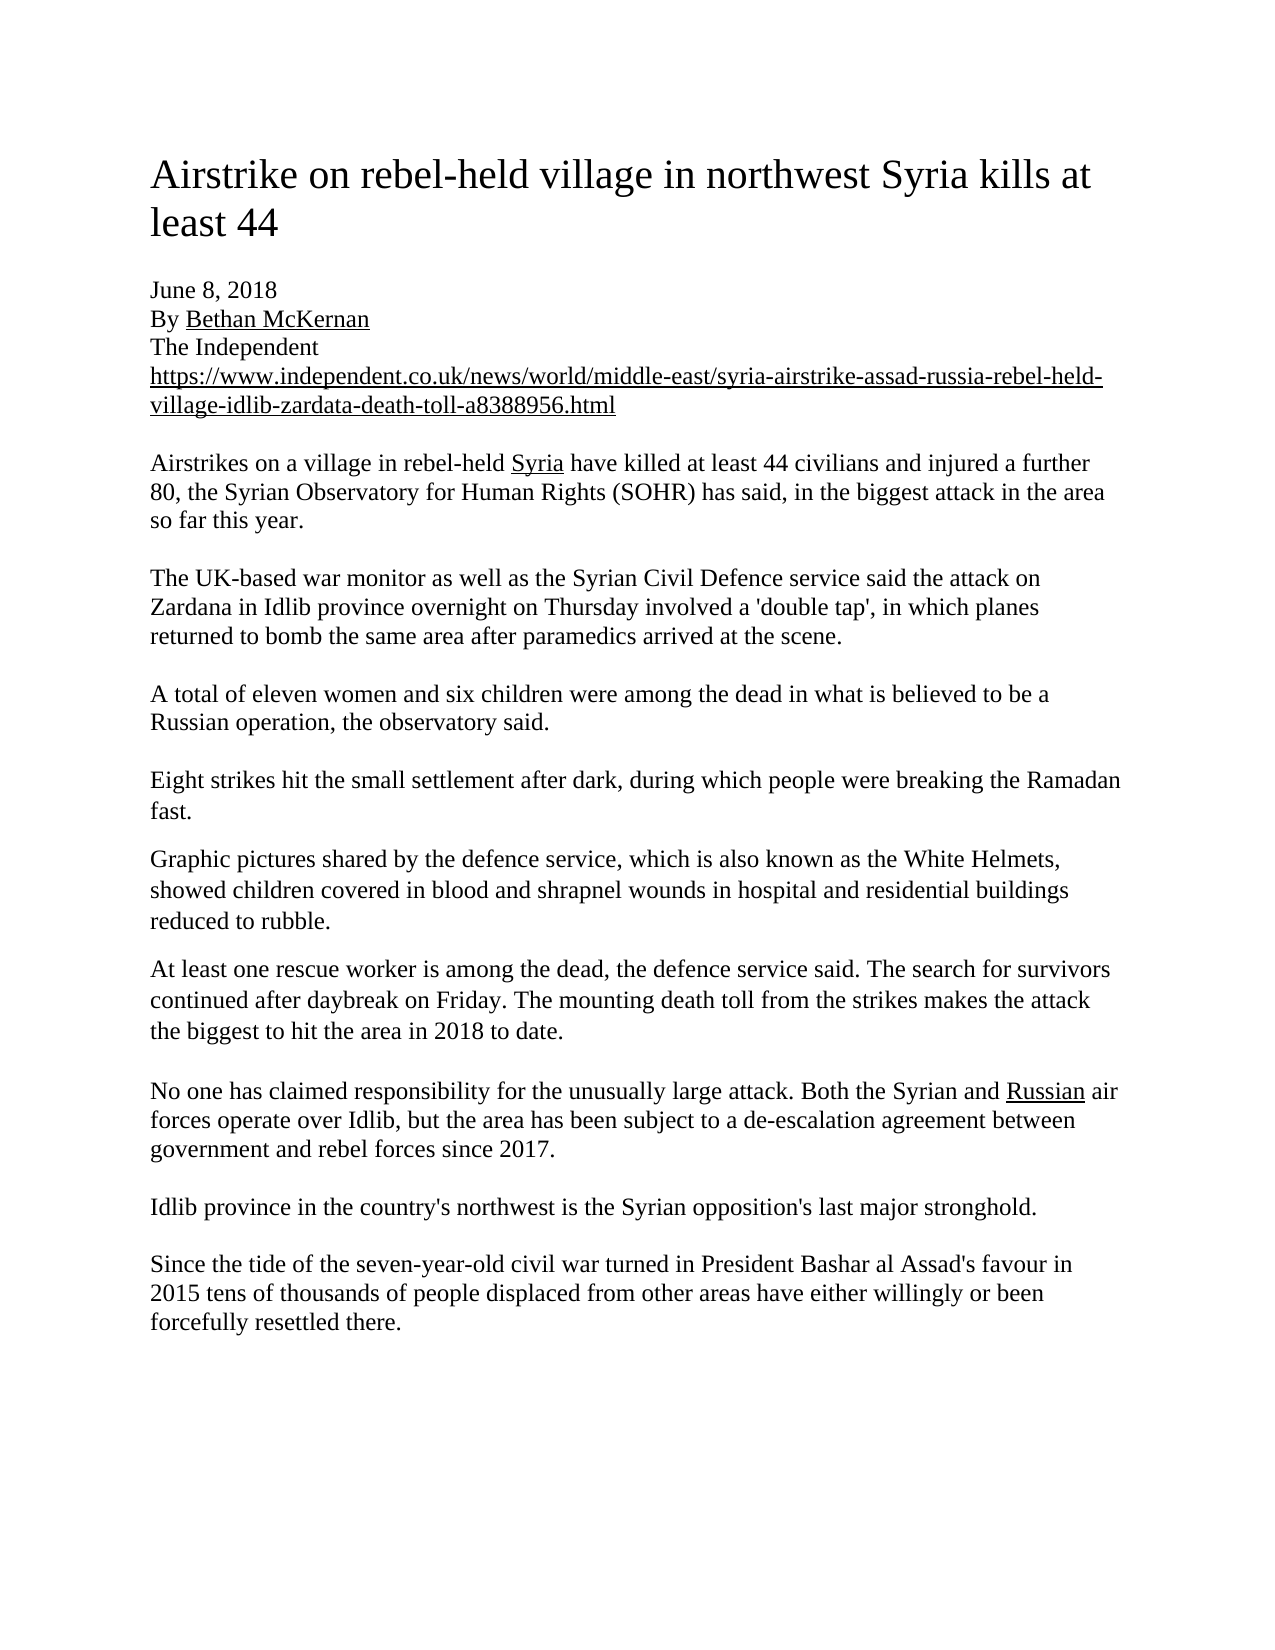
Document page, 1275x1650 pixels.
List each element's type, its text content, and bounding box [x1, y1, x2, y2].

text Graphic pictures shared by the defence service, which is also known as the White Helmets, showed children covered in blood and shrapnel wounds in hospital and residential buildings reduced to rubble. [150, 844, 1125, 935]
text Airstrike on rebel-held village in northwest Syria kills at least 44 [150, 150, 1125, 246]
text The Independent [150, 332, 1125, 361]
text June 8, 2018 [150, 275, 1125, 304]
text https://www.independent.co.uk/news/world/middle-east/syria-airstrike-assad-russia-rebel-held-village-idlib-zardata-death-toll-a8388956.html [150, 361, 1125, 419]
text Eight strikes hit the small settlement after dark, during which people were breaking the Ramadan fast. [150, 765, 1125, 825]
text At least one rescue worker is among the dead, the defence service said. The search for survivors continued after daybreak on Friday. The mounting death toll from the strikes makes the attack the biggest to hit the area in 2018 to date. [150, 954, 1125, 1045]
text Since the tide of the seven-year-old civil war turned in President Bashar al Assad's favour in 2015 tens of thousands of people displaced from other areas have either willingly or been forcefully resettled there. [150, 1249, 1125, 1336]
text No one has claimed responsibility for the unusually large attack. Both the Syrian and Russian air forces operate over Idlib, but the area has been subject to a de-escalation agreement between government and rebel forces since 2017. [150, 1076, 1125, 1162]
text The UK-based war monitor as well as the Syrian Civil Defence service said the attack on Zardana in Idlib province overnight on Thursday involved a 'double tap', in which planes returned to bomb the same area after paramedics arrived at the scene. [150, 563, 1125, 649]
text Idlib province in the country's northwest is the Syrian opposition's last major stronghold. [150, 1192, 1125, 1220]
text Airstrikes on a village in rebel-held Syria have killed at least 44 civilians and injured a further 80, the Syrian Observatory for Human Rights (SOHR) has said, in the biggest attack in the area so far this year. [150, 448, 1125, 534]
text A total of eleven women and six children were among the dead in what is believed to be a Russian operation, the observatory said. [150, 679, 1125, 736]
text By Bethan McKernan [150, 304, 1125, 332]
